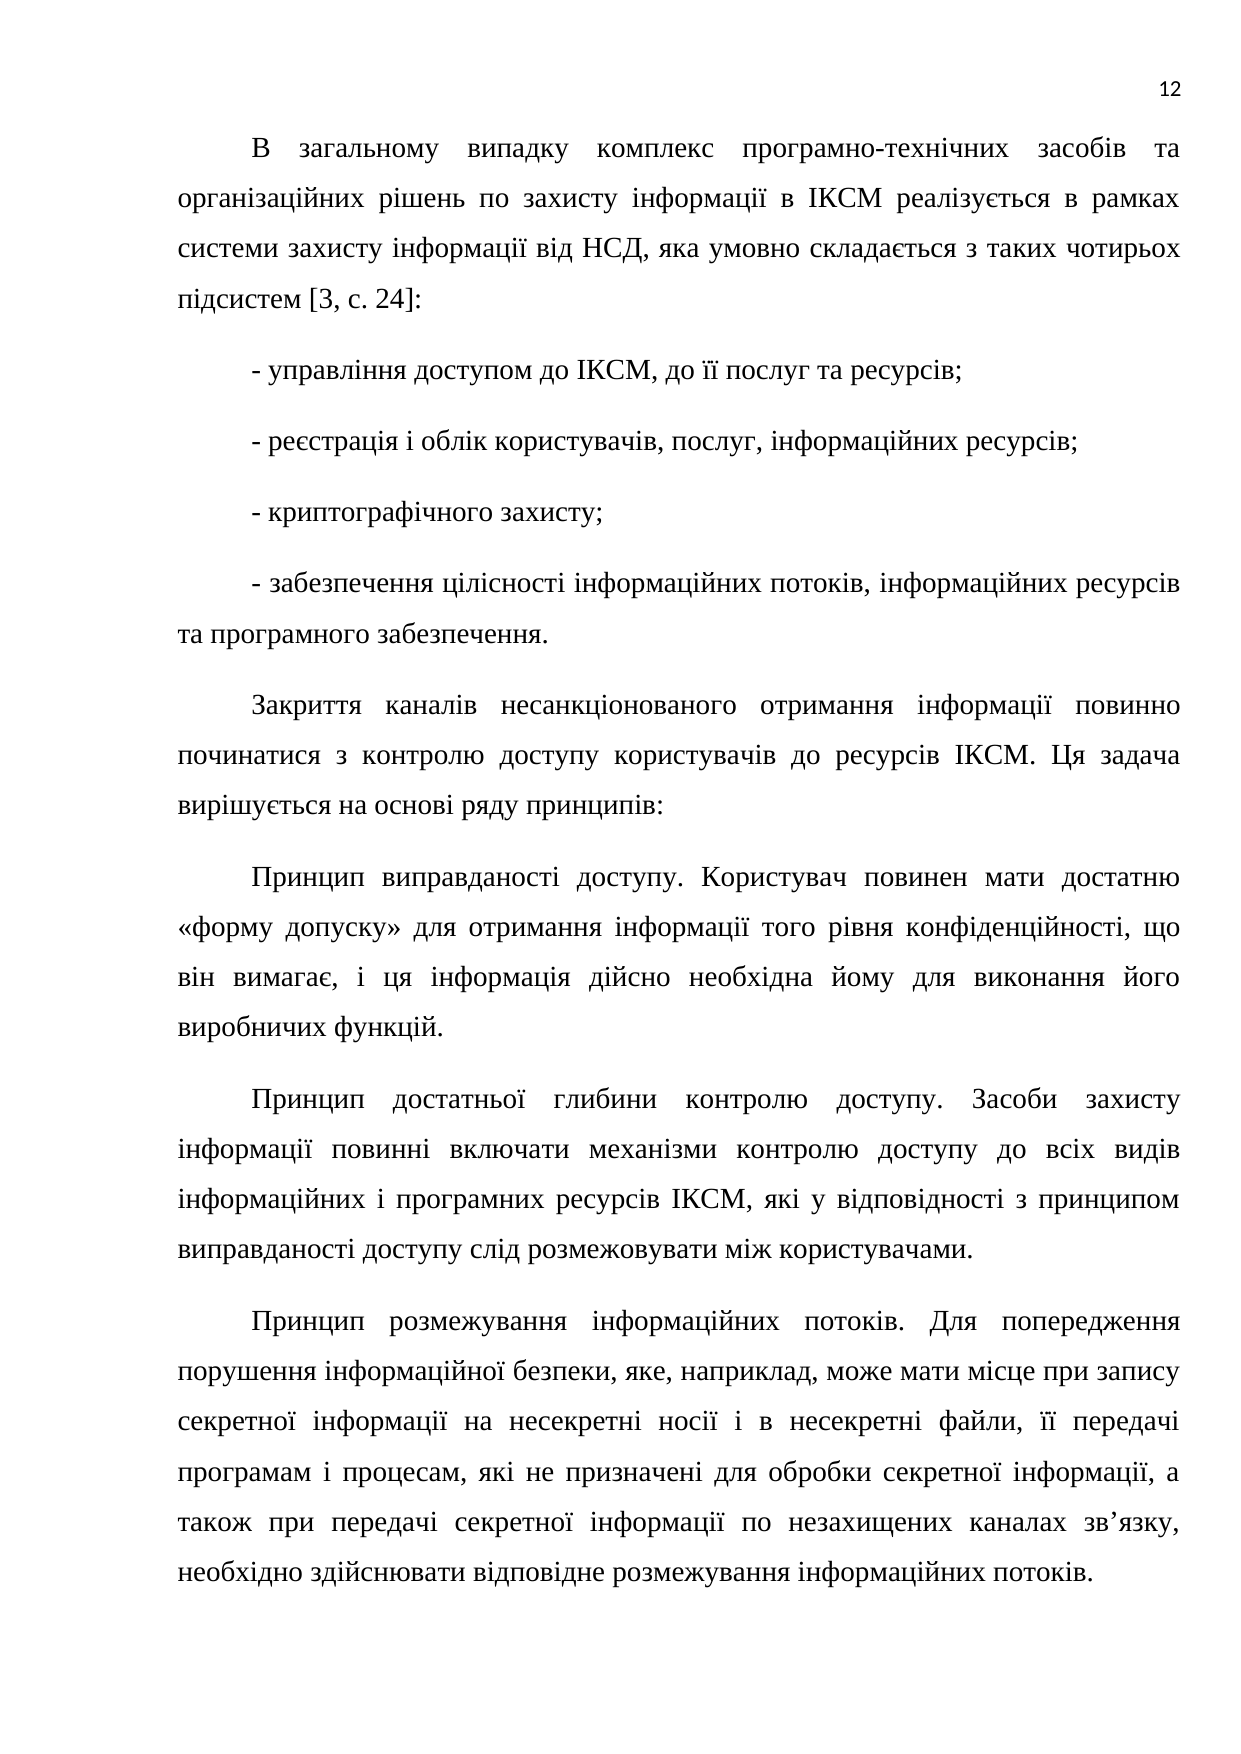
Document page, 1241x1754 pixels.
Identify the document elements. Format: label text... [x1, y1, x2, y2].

text - криптографічного захисту; [177, 494, 1181, 528]
text Закриття каналів несанкціонованого отримання інформації повинно починатися з контролю доступу користувачів до ресурсів ІКСМ. Ця задача вирішується на основі ряду принципів: [177, 687, 1181, 821]
text - забезпечення цілісності інформаційних потоків, інформаційних ресурсів та програмного забезпечення. [177, 565, 1181, 649]
text В загальному випадку комплекс програмно-технічних засобів та організаційних рішень по захисту інформації в ІКСМ реалізується в рамках системи захисту інформації від НСД, яка умовно складається з таких чотирьох підсистем [3, c. 24]: [177, 130, 1181, 314]
text Принцип розмежування інформаційних потоків. Для попередження порушення інформаційної безпеки, яке, наприклад, може мати місце при запису секретної інформації на несекретні носії і в несекретні файли, її передачі програмам і процесам, які не призначені для обробки секретної інформації, а також при передачі секретної інформації по незахищених каналах зв’язку, необхідно здійснювати відповідне розмежування інформаційних потоків. [177, 1303, 1181, 1588]
text Принцип виправданості доступу. Користувач повинен мати достатню «форму допуску» для отримання інформації того рівня конфіденційності, що він вимагає, і ця інформація дійсно необхідна йому для виконання його виробничих функцій. [177, 859, 1181, 1043]
text - управління доступом до ІКСМ, до її послуг та ресурсів; [177, 352, 1181, 386]
text Принцип достатньої глибини контролю доступу. Засоби захисту інформації повинні включати механізми контролю доступу до всіх видів інформаційних і програмних ресурсів ІКСМ, які у відповідності з принципом виправданості доступу слід розмежовувати між користувачами. [177, 1081, 1181, 1265]
text - реєстрація і облік користувачів, послуг, інформаційних ресурсів; [177, 423, 1181, 457]
